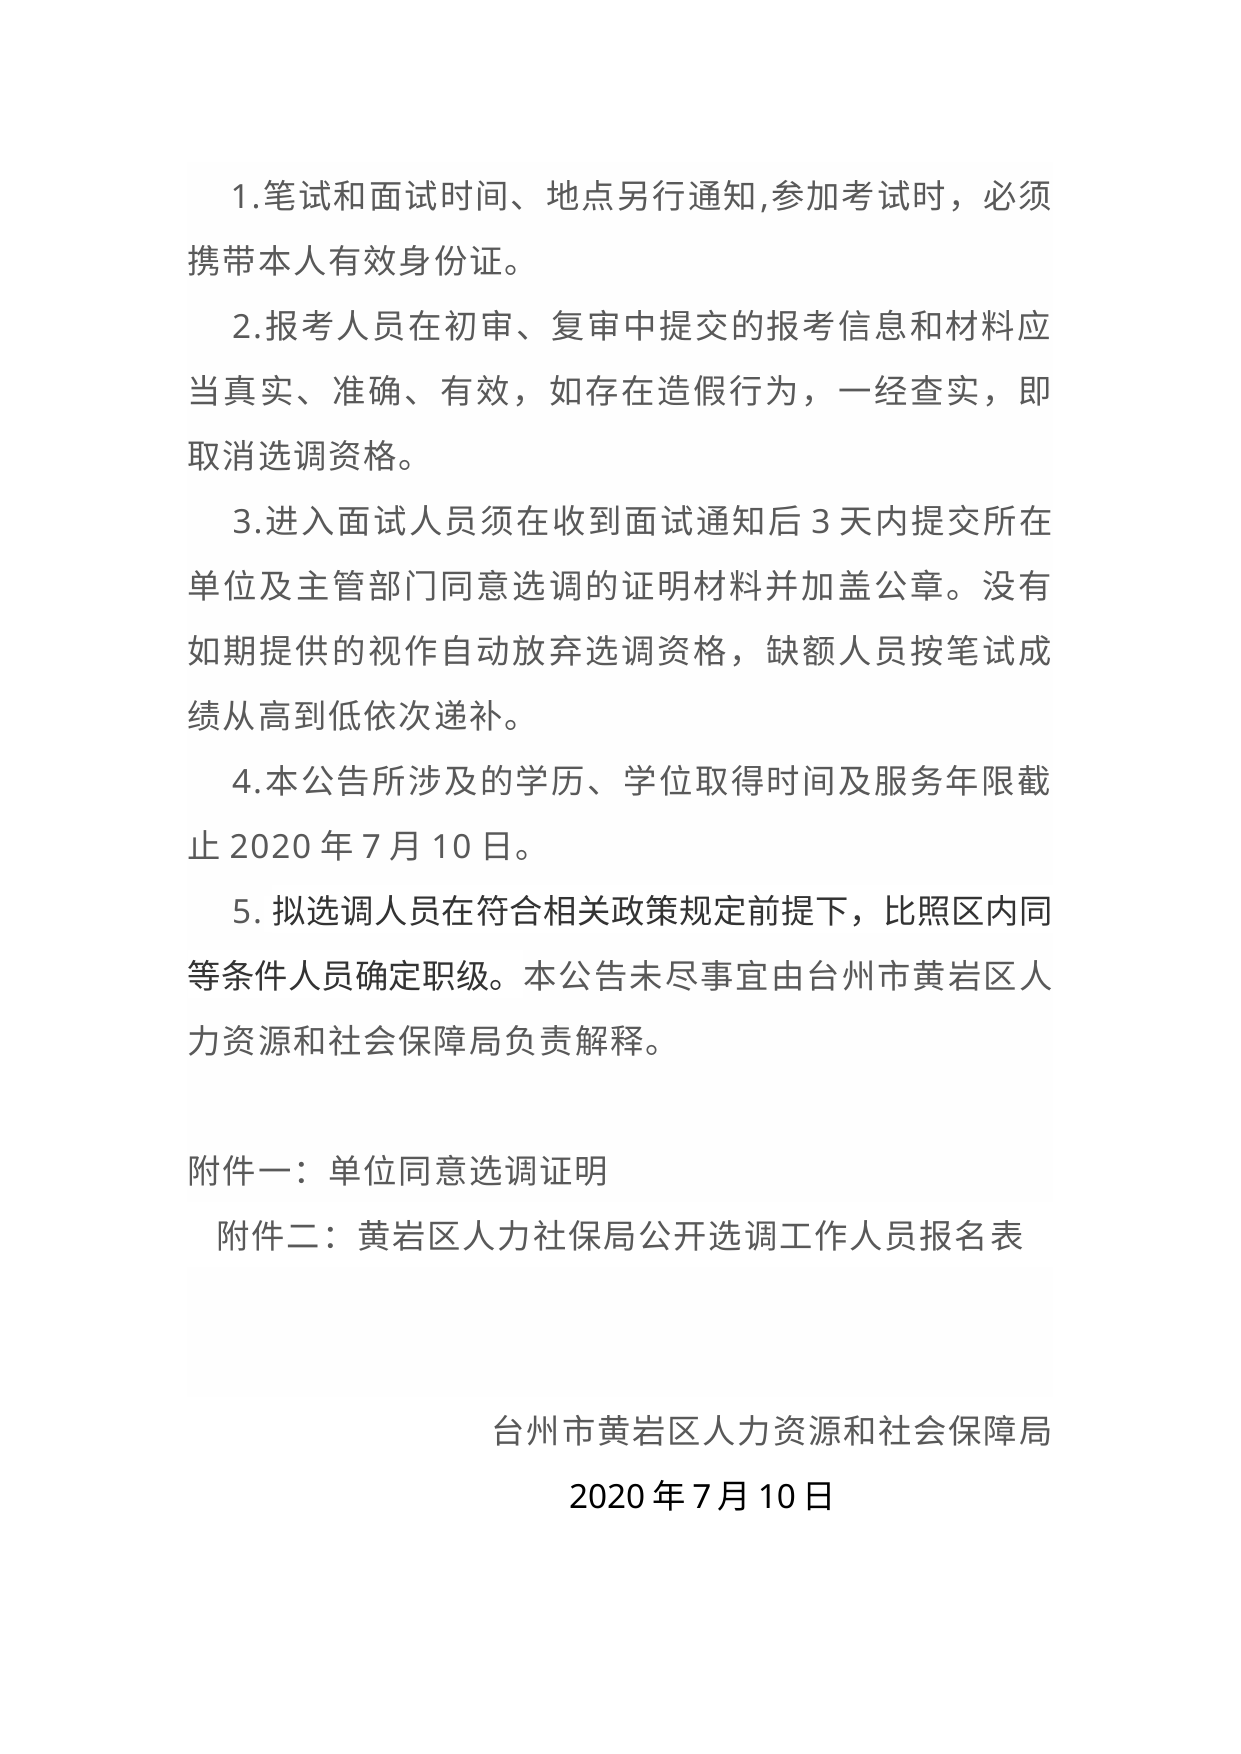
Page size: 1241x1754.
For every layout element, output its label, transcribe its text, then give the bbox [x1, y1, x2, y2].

text 1.笔试和面试时间、地点另行通知,参加考试时，必须携带本人有效身份证。 [187, 162, 1053, 292]
text 3.进入面试人员须在收到面试通知后3天内提交所在单位及主管部门同意选调的证明材料并加盖公章。没有如期提供的视作自动放弃选调资格，缺额人员按笔试成绩从高到低依次递补。 [187, 487, 1053, 747]
text 附件二：黄岩区人力社保局公开选调工作人员报名表 [187, 1202, 1053, 1267]
text 4.本公告所涉及的学历、学位取得时间及服务年限截止2020年7月10日。 [187, 747, 1053, 877]
text 2.报考人员在初审、复审中提交的报考信息和材料应当真实、准确、有效，如存在造假行为，一经查实，即取消选调资格。 [187, 292, 1053, 487]
text 2020年7月10日 [187, 1462, 1053, 1527]
text 台州市黄岩区人力资源和社会保障局 [187, 1397, 1053, 1462]
text 附件一：单位同意选调证明 [187, 1137, 1053, 1202]
text 5. 拟选调人员在符合相关政策规定前提下，比照区内同等条件人员确定职级。本公告未尽事宜由台州市黄岩区人力资源和社会保障局负责解释。 [187, 877, 1053, 1072]
